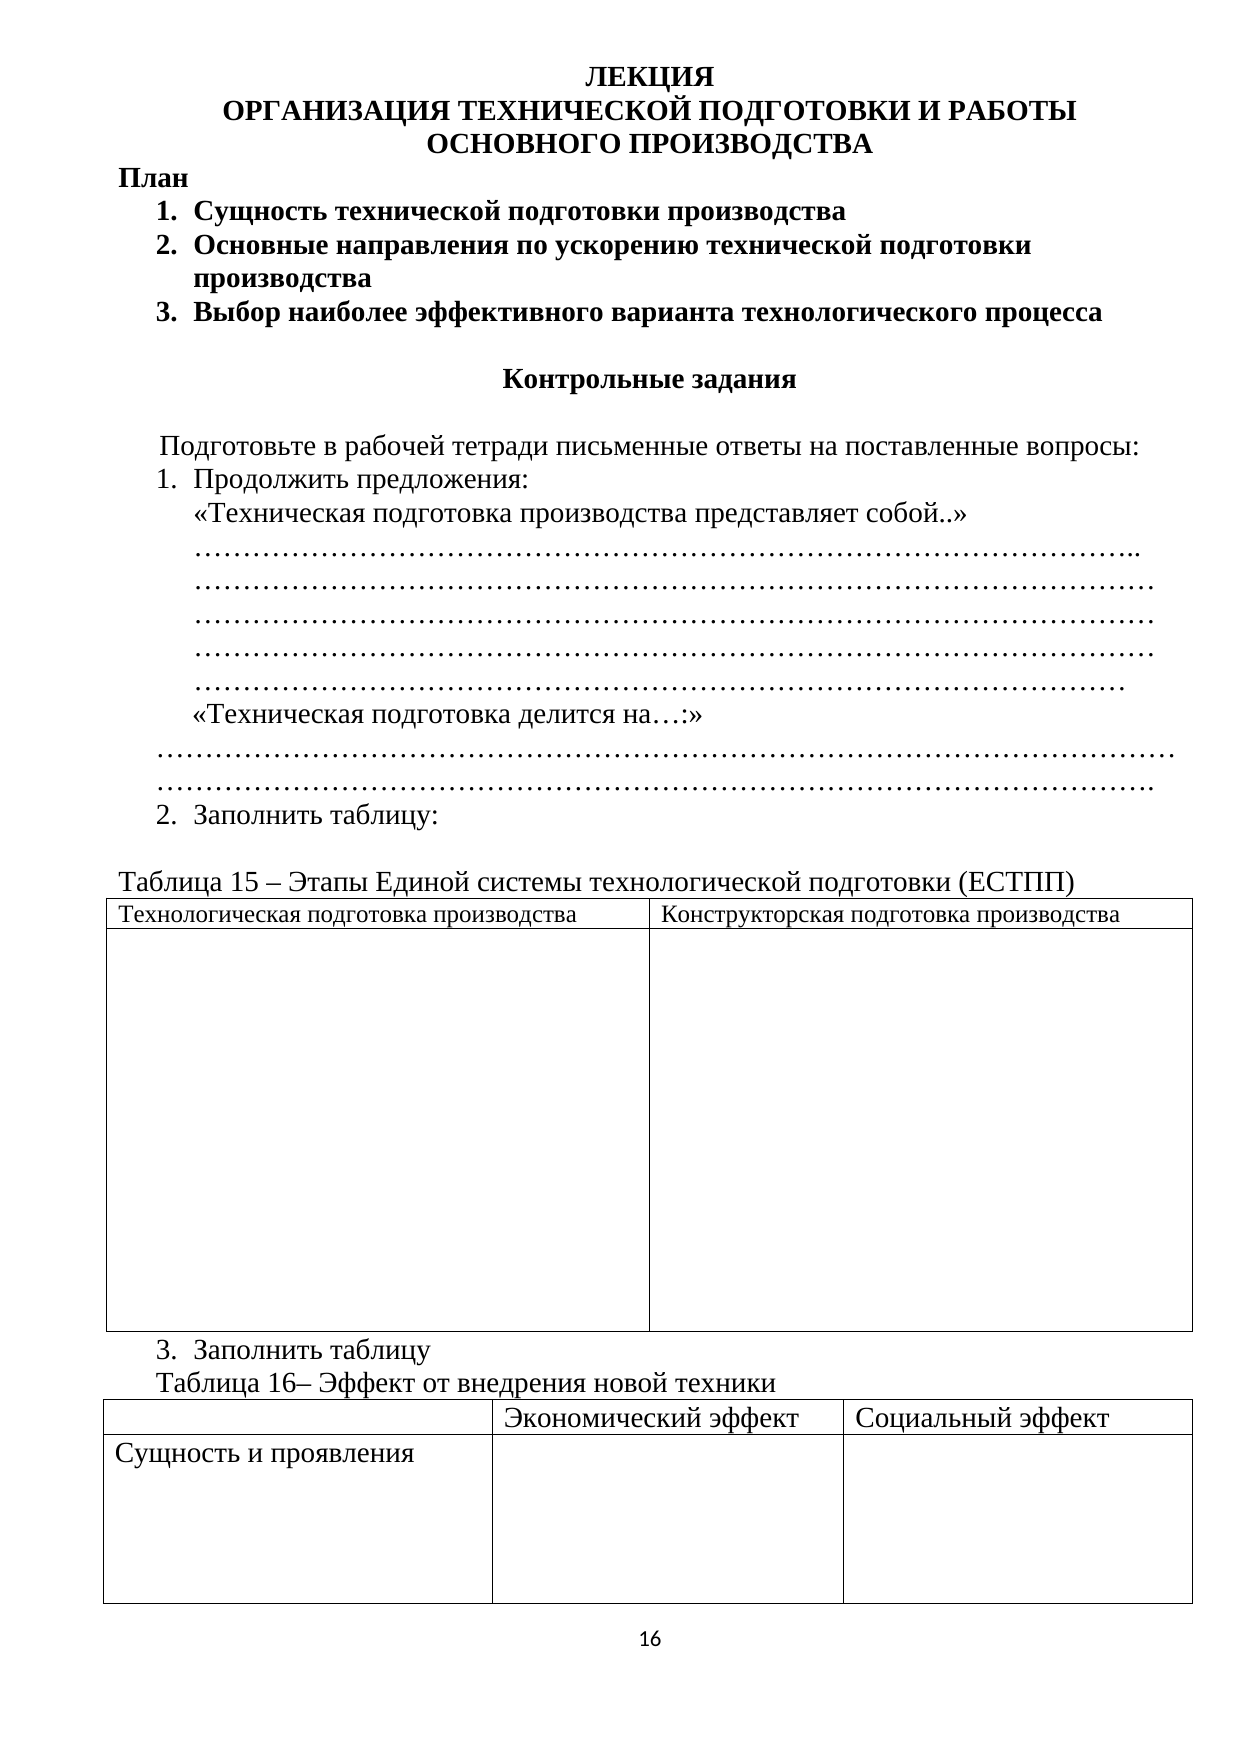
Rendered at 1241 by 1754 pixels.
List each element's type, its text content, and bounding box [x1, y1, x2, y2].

text План [118, 160, 1181, 193]
text «Техническая подготовка делится на…:» [155, 696, 1181, 730]
table_header Конструкторская подготовка производства [650, 899, 1192, 927]
text Контрольные задания [118, 361, 1181, 394]
list «Техническая подготовка производства представляет собой..» [193, 495, 1181, 529]
table_header Технологическая подготовка производства [107, 899, 649, 927]
table_header Экономический эффект [493, 1400, 843, 1434]
text ………………………………………………………………………………………………………………………………………………………………………………………. [155, 730, 1181, 797]
text ОРГАНИЗАЦИЯ ТЕХНИЧЕСКОЙ ПОДГОТОВКИ И РАБОТЫ [118, 93, 1181, 126]
list Выбор наиболее эффективного варианта технологического процесса [156, 294, 1181, 327]
list Заполнить таблицу: [156, 797, 1181, 831]
list Продолжить предложения: [156, 462, 1181, 495]
list …………………………………………………………………………………….. [193, 529, 1181, 562]
list Сущность технической подготовки производства [156, 193, 1181, 227]
table_cell [844, 1435, 1192, 1602]
table_cell [650, 929, 1192, 1331]
list …………………………………………………………………………………………………………………………………………………………………………………………………………………………………………………………………………………………………………………………………………………………… [193, 562, 1181, 696]
list Основные направления по ускорению технической подготовки производства [156, 227, 1181, 294]
table_cell Сущность и проявления [104, 1435, 492, 1602]
text Подготовьте в рабочей тетради письменные ответы на поставленные вопросы: [118, 428, 1181, 462]
text ОСНОВНОГО ПРОИЗВОДСТВА [118, 126, 1181, 160]
list Заполнить таблицу [156, 1332, 1181, 1366]
text Таблица 16– Эффект от внедрения новой техники [156, 1366, 1181, 1399]
table_cell [107, 929, 649, 1331]
table_cell [493, 1435, 843, 1602]
text ЛЕКЦИЯ [118, 59, 1181, 93]
table_header [104, 1400, 492, 1434]
text Таблица 15 – Этапы Единой системы технологической подготовки (ЕСТПП) [118, 864, 1181, 898]
table_header Социальный эффект [844, 1400, 1192, 1434]
